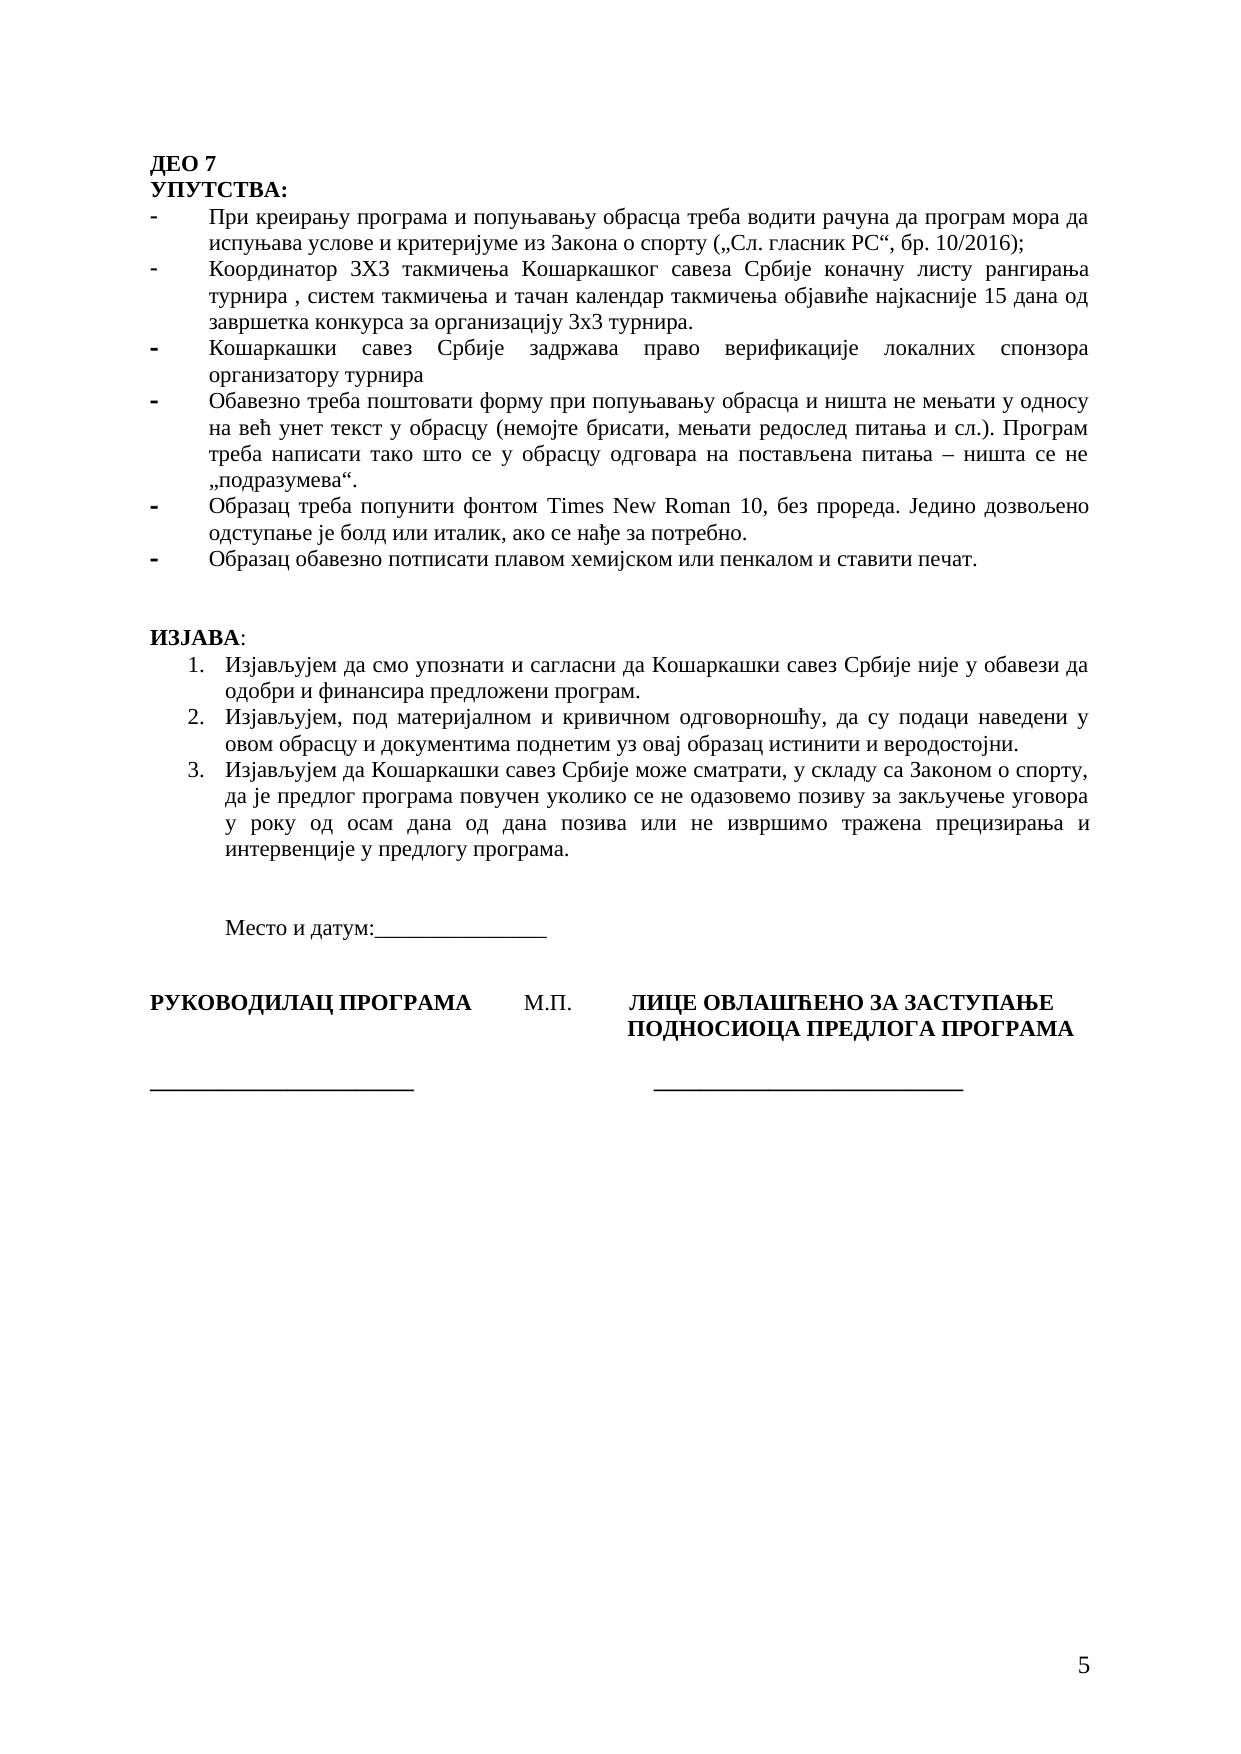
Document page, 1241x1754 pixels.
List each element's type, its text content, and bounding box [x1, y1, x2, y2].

list При креирању програма и попуњавању обрасца треба водити рачуна да програм мора да испуњава услове и критеријуме из Закона о спорту („Сл. гласник РС“, бр. 10/2016); [150, 203, 1090, 255]
list Изјављујем да Кошаркашки савез Србије може сматрати, у складу са Законом о спорту, да је предлог програма повучен уколико се не одазовемо позиву за закључење уговора у року од осам дана од дана позива или не извршимo тражена прецизирања и интервенције у предлогу програма. [187, 756, 1090, 862]
text ИЗЈАВА: [150, 624, 1090, 651]
list Изјављујем, под материјалном и кривичном одговорношћу, да су подаци наведени у овом обрасцу и документима поднетим уз овај образац истинити и веродостојни. [187, 703, 1090, 756]
text РУКОВОДИЛАЦ ПРОГРАМА М.П. ЛИЦЕ ОВЛАШЋЕНО ЗА ЗАСТУПАЊЕ [150, 988, 1090, 1015]
text ДЕО 7 [150, 150, 1090, 176]
list Кошаркашки савез Србије задржава право верификације локалних спонзора организатору турнира [150, 334, 1090, 387]
list Образац обавезно потписати плавом хемијском или пенкалом и ставити печат. [150, 545, 1090, 572]
list Обавезно треба поштовати форму при попуњавању обрасца и ништа не мењати у односу на већ унет текст у обрасцу (немојте брисати, мењати редослед питања и сл.). Програм треба написати тако што се у обрасцу одговара на постављена питања – ништа се не „подразумева“. [150, 387, 1090, 493]
list Изјављујем да смо упознати и сагласни да Кошаркашки савез Србије није у обавези да одобри и финансира предложени програм. [187, 651, 1090, 703]
text ПОДНОСИОЦА ПРЕДЛОГА ПРОГРАМА [150, 1015, 1090, 1041]
list Координатор 3Х3 такмичења Кошаркашког савеза Србије коначну листу рангирања турнира , систем такмичења и тачан календар такмичења објавиће најкасније 15 дана од завршетка конкурса за организацију 3х3 турнира. [150, 255, 1090, 334]
text _______________________ ___________________________ [150, 1068, 1090, 1094]
text Место и датум:_______________ [225, 914, 1090, 941]
list Образац треба попунити фонтом Times New Roman 10, без прореда. Једино дозвољено одступање је болд или италик, ако се нађе за потребно. [150, 493, 1090, 545]
text УПУТСТВА: [150, 176, 1090, 203]
